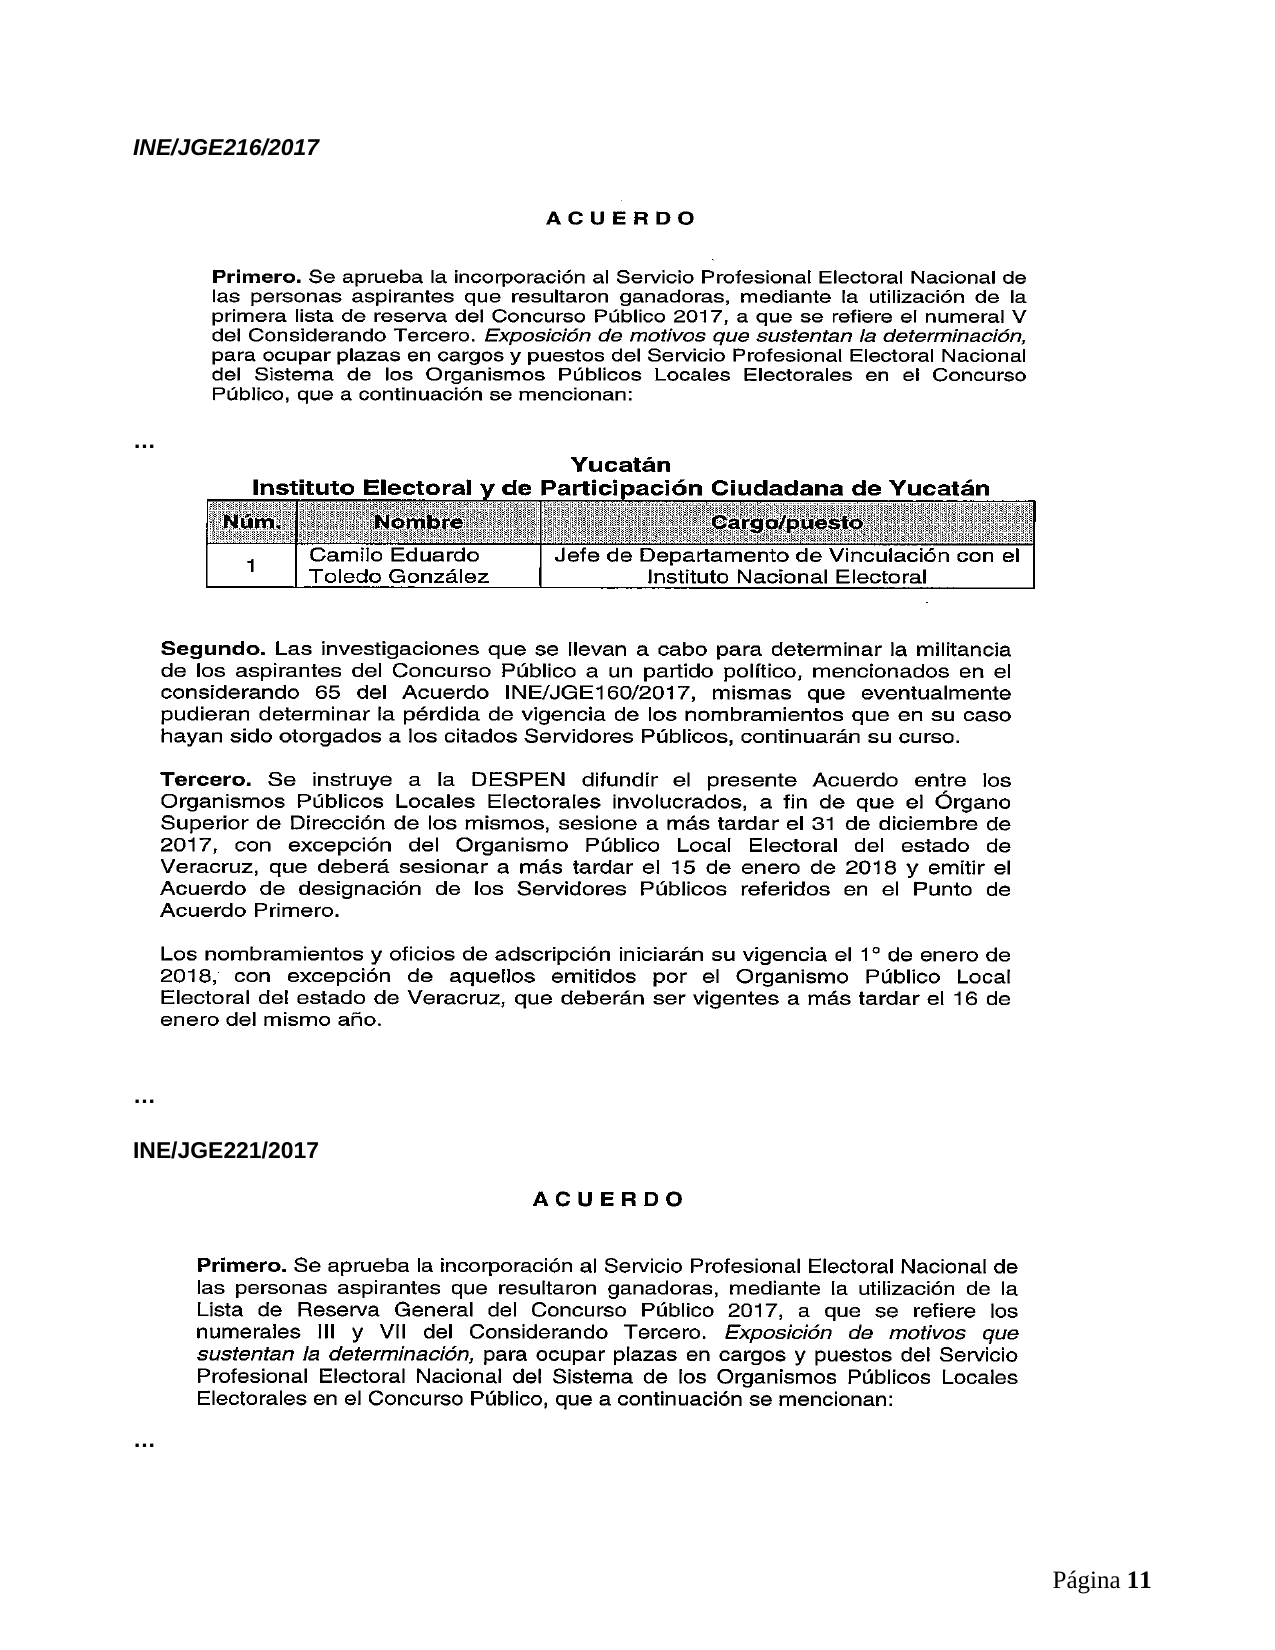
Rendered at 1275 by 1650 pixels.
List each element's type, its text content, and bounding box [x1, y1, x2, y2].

text … [133, 1426, 1152, 1452]
text INE/JGE221/2017 [133, 1137, 1152, 1164]
text … [133, 1082, 1152, 1109]
text INE/JGE216/2017 [133, 134, 1152, 160]
text … [133, 427, 1152, 454]
